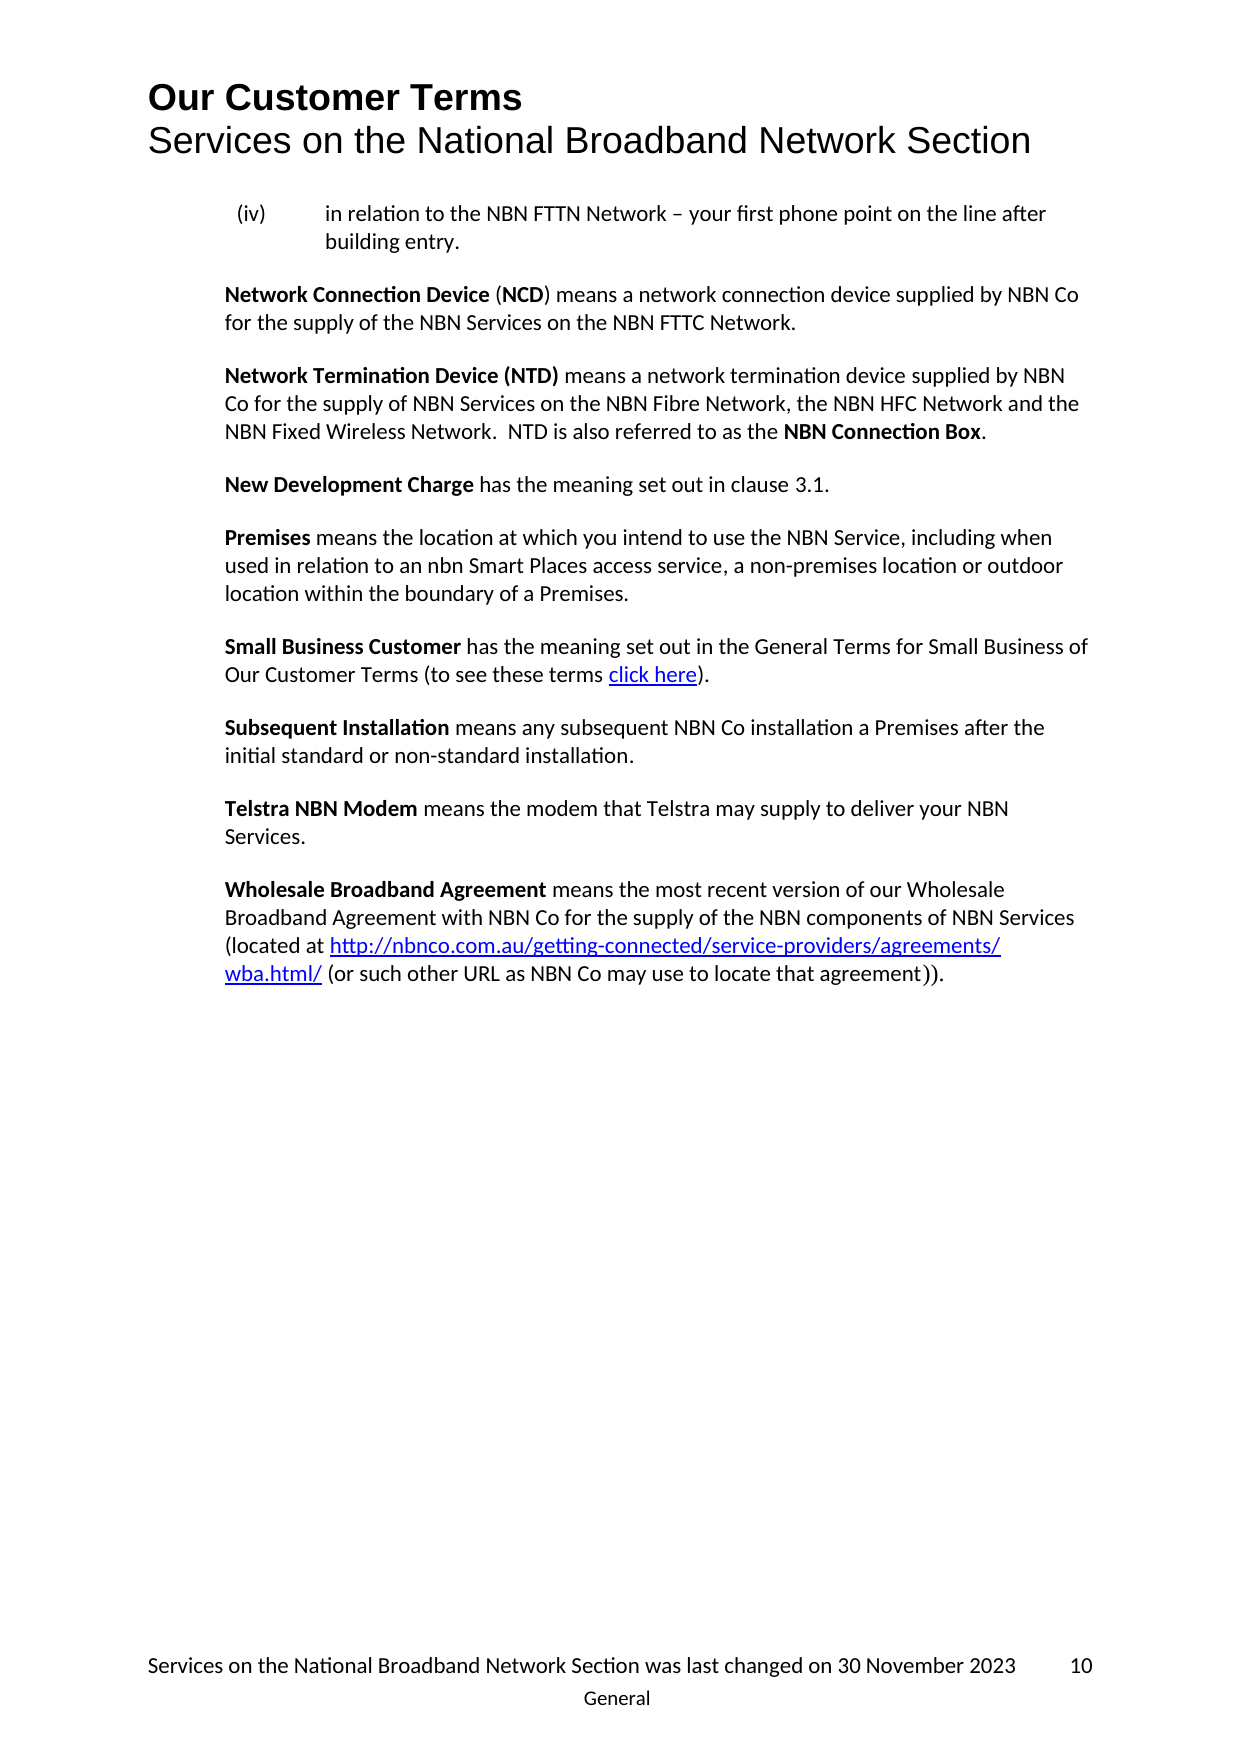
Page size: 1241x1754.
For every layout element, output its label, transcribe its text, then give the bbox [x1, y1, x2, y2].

subtitle Premises means the location at which you intend to use the NBN Service, including when used in relation to an nbn Smart Places access service, a non-premises location or outdoor location within the boundary of a Premises. [224, 523, 1092, 607]
subtitle Wholesale Broadband Agreement means the most recent version of our Wholesale Broadband Agreement with NBN Co for the supply of the NBN components of NBN Services (located at http://nbnco.com.au/getting-connected/service-providers/agreements/wba.html/ (or such other URL as NBN Co may use to locate that agreement)). [224, 875, 1092, 987]
subtitle Network Termination Device (NTD) means a network termination device supplied by NBN Co for the supply of NBN Services on the NBN Fibre Network, the NBN HFC Network and the NBN Fixed Wireless Network. NTD is also referred to as the NBN Connection Box. [224, 361, 1092, 445]
subtitle Network Connection Device (NCD) means a network connection device supplied by NBN Co for the supply of the NBN Services on the NBN FTTC Network. [224, 280, 1092, 336]
subtitle Telstra NBN Modem means the modem that Telstra may supply to deliver your NBN Services. [224, 794, 1092, 850]
subtitle New Development Charge has the meaning set out in clause 3.1. [224, 470, 1092, 498]
subtitle in relation to the NBN FTTN Network – your first phone point on the line after building entry. [236, 199, 1092, 255]
subtitle Small Business Customer has the meaning set out in the General Terms for Small Business of Our Customer Terms (to see these terms click here). [224, 632, 1092, 688]
subtitle Subsequent Installation means any subsequent NBN Co installation a Premises after the initial standard or non-standard installation. [224, 713, 1092, 769]
